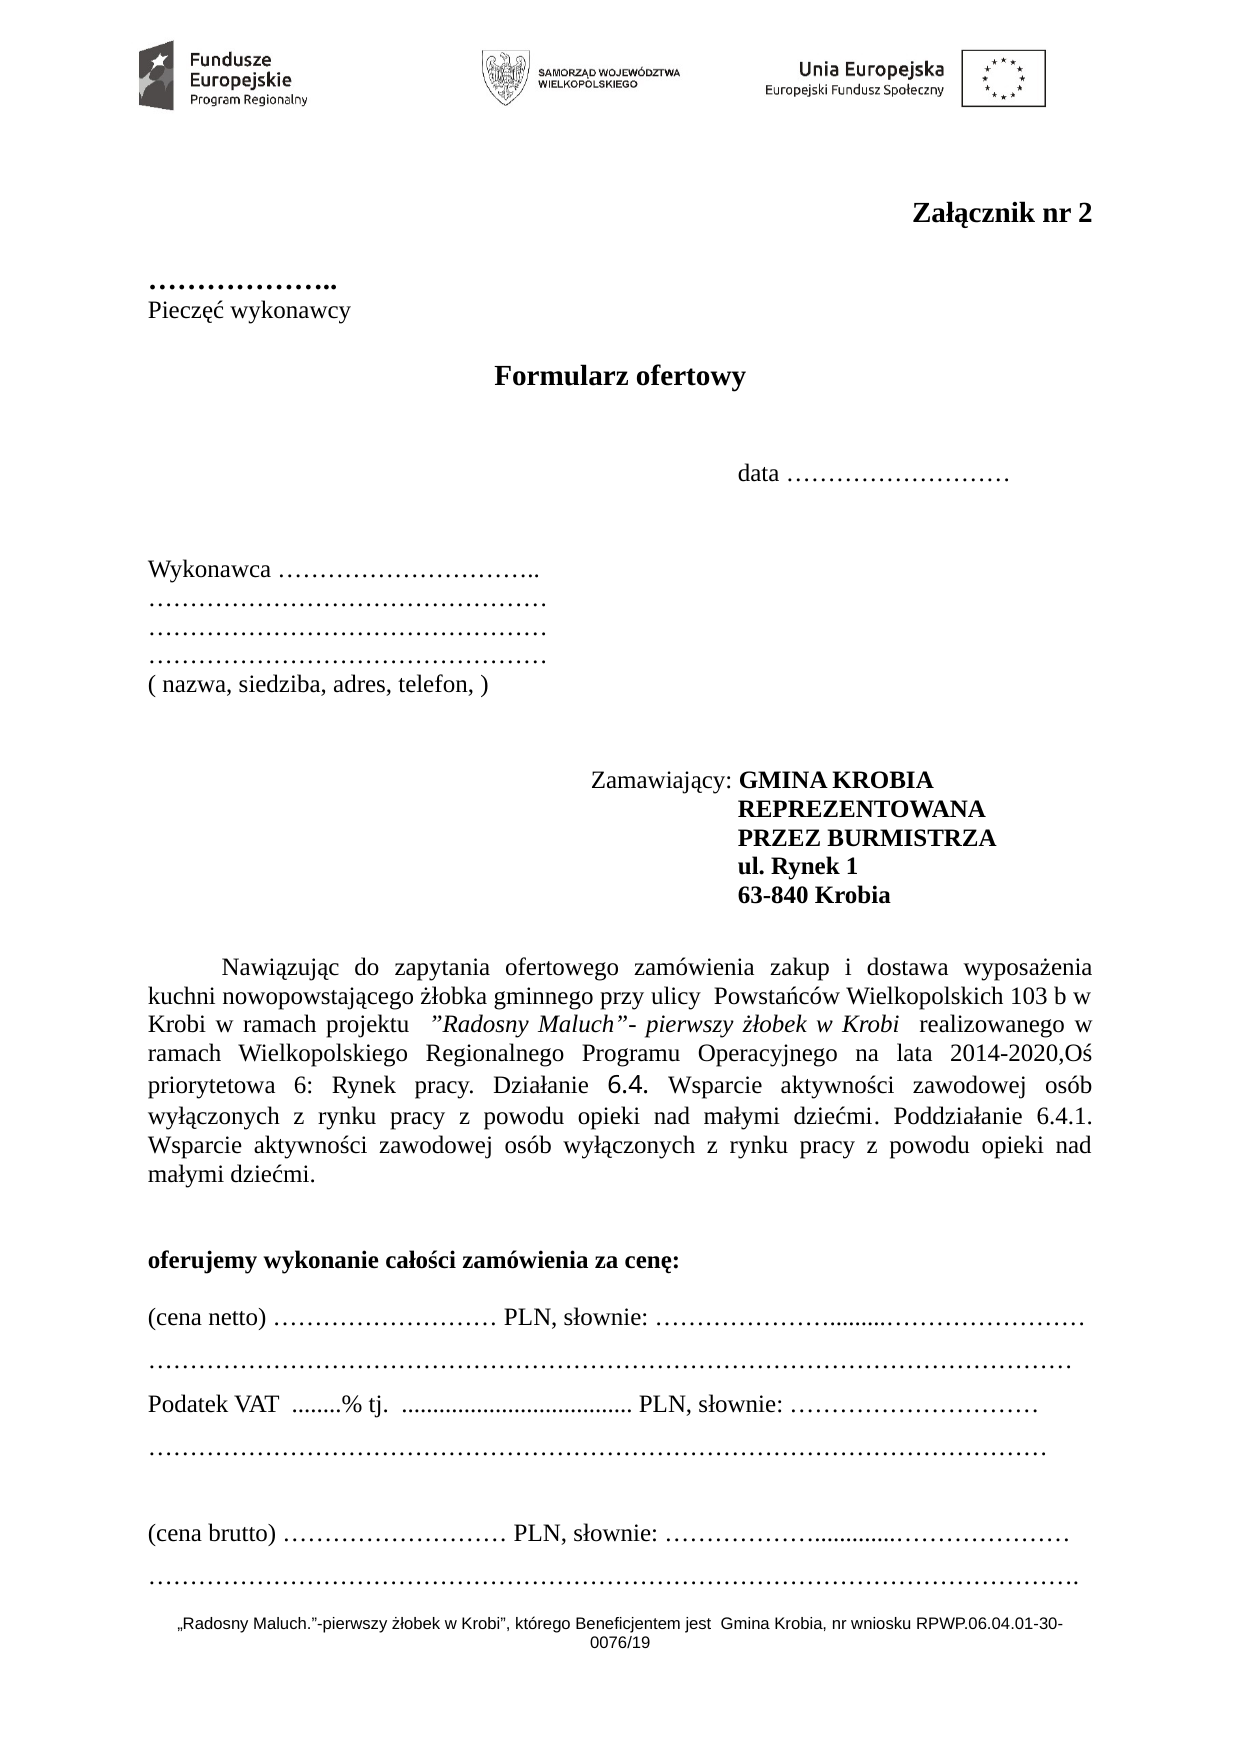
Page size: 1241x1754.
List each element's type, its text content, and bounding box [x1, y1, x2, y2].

text data ……………………… [664, 458, 1093, 487]
text (cena brutto) ……………………… PLN, słownie: ……………….............………………… [148, 1518, 1093, 1547]
text 63-840 Krobia [148, 880, 1093, 909]
text ( nazwa, siedziba, adres, telefon, ) [148, 669, 1093, 698]
text Zamawiający: GMINA KROBIA [148, 765, 1093, 794]
text ………………………………………………………………………………………………… [148, 1346, 1093, 1374]
text ………………………………………… [148, 583, 1093, 612]
text Formularz ofertowy [148, 358, 1093, 391]
text Załącznik nr 2 [148, 195, 1093, 228]
text ………………………………………… [148, 641, 1093, 669]
text ………………………………………… [148, 612, 1093, 641]
text Podatek VAT ........% tj. ..................................... PLN, słownie: ………………………… ……………………………………………………………………………………………… [148, 1389, 1093, 1461]
text oferujemy wykonanie całości zamówienia za cenę: [148, 1245, 1093, 1274]
text ul. Rynek 1 [148, 851, 1093, 880]
text …………………………………………………………………………………………………. [148, 1561, 1093, 1590]
text ……………….. [148, 262, 1093, 296]
text (cena netto) ……………………… PLN, słownie: ………………….........…………………… [148, 1302, 1093, 1331]
text Nawiązując do zapytania ofertowego zamówienia zakup i dostawa wyposażenia kuchni nowopowstającego żłobka gminnego przy ulicy Powstańców Wielkopolskich 103 b w Krobi w ramach projektu ”Radosny Maluch”- pierwszy żłobek w Krobi realizowanego w ramach Wielkopolskiego Regionalnego Programu Operacyjnego na lata 2014-2020,Oś priorytetowa 6: Rynek pracy. Działanie 6.4. Wsparcie aktywności zawodowej osób wyłączonych z rynku pracy z powodu opieki nad małymi dziećmi. Poddziałanie 6.4.1. Wsparcie aktywności zawodowej osób wyłączonych z rynku pracy z powodu opieki nad małymi dziećmi. [148, 952, 1093, 1187]
text Wykonawca ………………………….. [148, 554, 1093, 583]
text PRZEZ BURMISTRZA [664, 823, 1093, 851]
text Pieczęć wykonawcy [148, 296, 1093, 324]
text REPREZENTOWANA [664, 794, 1093, 823]
picture [120, 31, 1064, 125]
